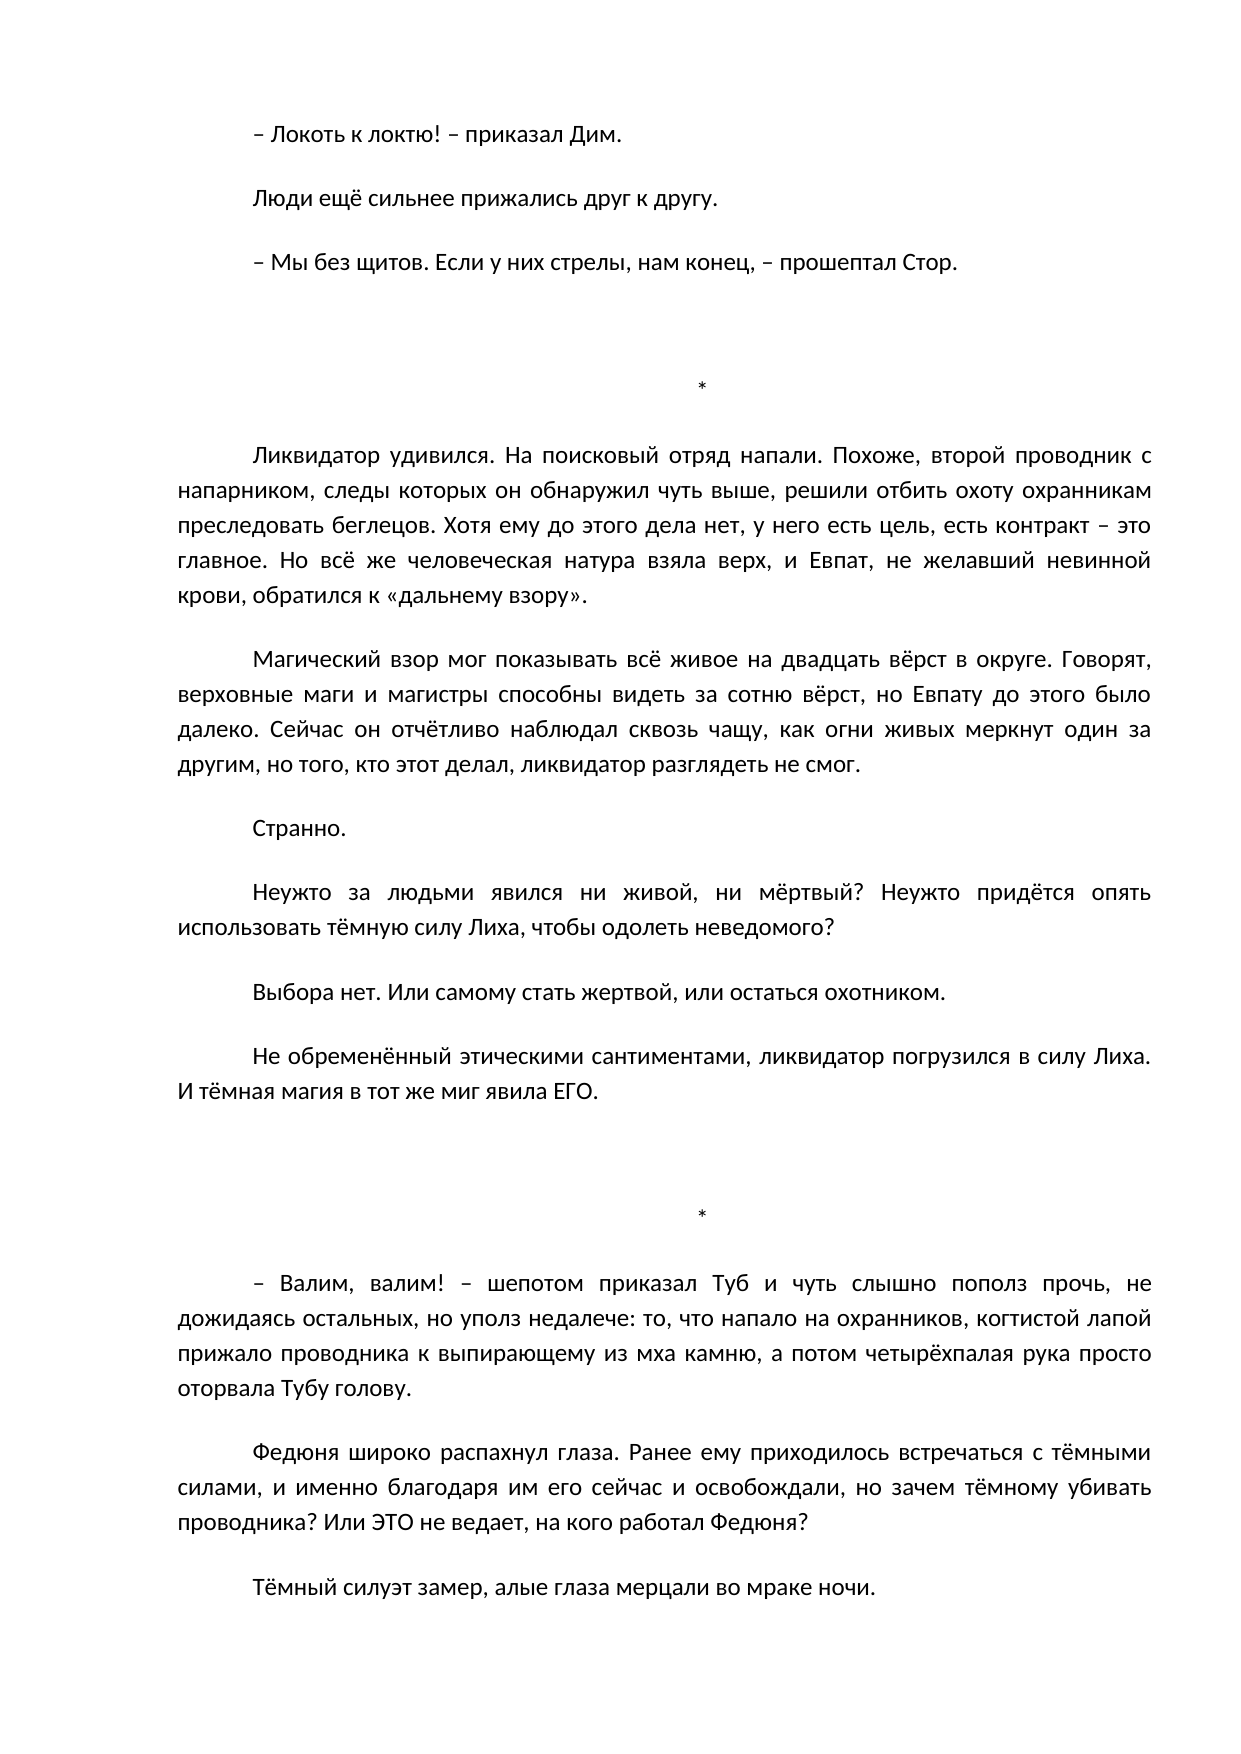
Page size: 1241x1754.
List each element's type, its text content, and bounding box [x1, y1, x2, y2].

text Тёмный силуэт замер, алые глаза мерцали во мраке ночи. [177, 1571, 1152, 1601]
text Выбора нет. Или самому стать жертвой, или остаться охотником. [177, 976, 1152, 1006]
text – Валим, валим! – шепотом приказал Туб и чуть слышно пополз прочь, не дожидаясь остальных, но уполз недалече: то, что напало на охранников, когтистой лапой прижало проводника к выпирающему из мха камню, а потом четырёхпалая рука просто оторвала Тубу голову. [177, 1267, 1152, 1403]
text Не обременённый этическими сантиментами, ликвидатор погрузился в силу Лиха. И тёмная магия в тот же миг явила ЕГО. [177, 1040, 1152, 1105]
text Федюня широко распахнул глаза. Ранее ему приходилось встречаться с тёмными силами, и именно благодаря им его сейчас и освобождали, но зачем тёмному убивать проводника? Или ЭТО не ведает, на кого работал Федюня? [177, 1436, 1152, 1537]
text Ликвидатор удивился. На поисковый отряд напали. Похоже, второй проводник с напарником, следы которых он обнаружил чуть выше, решили отбить охоту охранникам преследовать беглецов. Хотя ему до этого дела нет, у него есть цель, есть контракт – это главное. Но всё же человеческая натура взяла верх, и Евпат, не желавший невинной крови, обратился к «дальнему взору». [177, 439, 1152, 609]
text * [177, 1203, 1152, 1234]
text * [177, 375, 1152, 405]
text – Мы без щитов. Если у них стрелы, нам конец, – прошептал Стор. [177, 246, 1152, 277]
text – Локоть к локтю! – приказал Дим. [177, 118, 1152, 149]
text Магический взор мог показывать всё живое на двадцать вёрст в округе. Говорят, верховные маги и магистры способны видеть за сотню вёрст, но Евпату до этого было далеко. Сейчас он отчётливо наблюдал сквозь чащу, как огни живых меркнут один за другим, но того, кто этот делал, ликвидатор разглядеть не смог. [177, 643, 1152, 779]
text Люди ещё сильнее прижались друг к другу. [177, 182, 1152, 213]
text Неужто за людьми явился ни живой, ни мёртвый? Неужто придётся опять использовать тёмную силу Лиха, чтобы одолеть неведомого? [177, 876, 1152, 942]
text Странно. [177, 812, 1152, 843]
